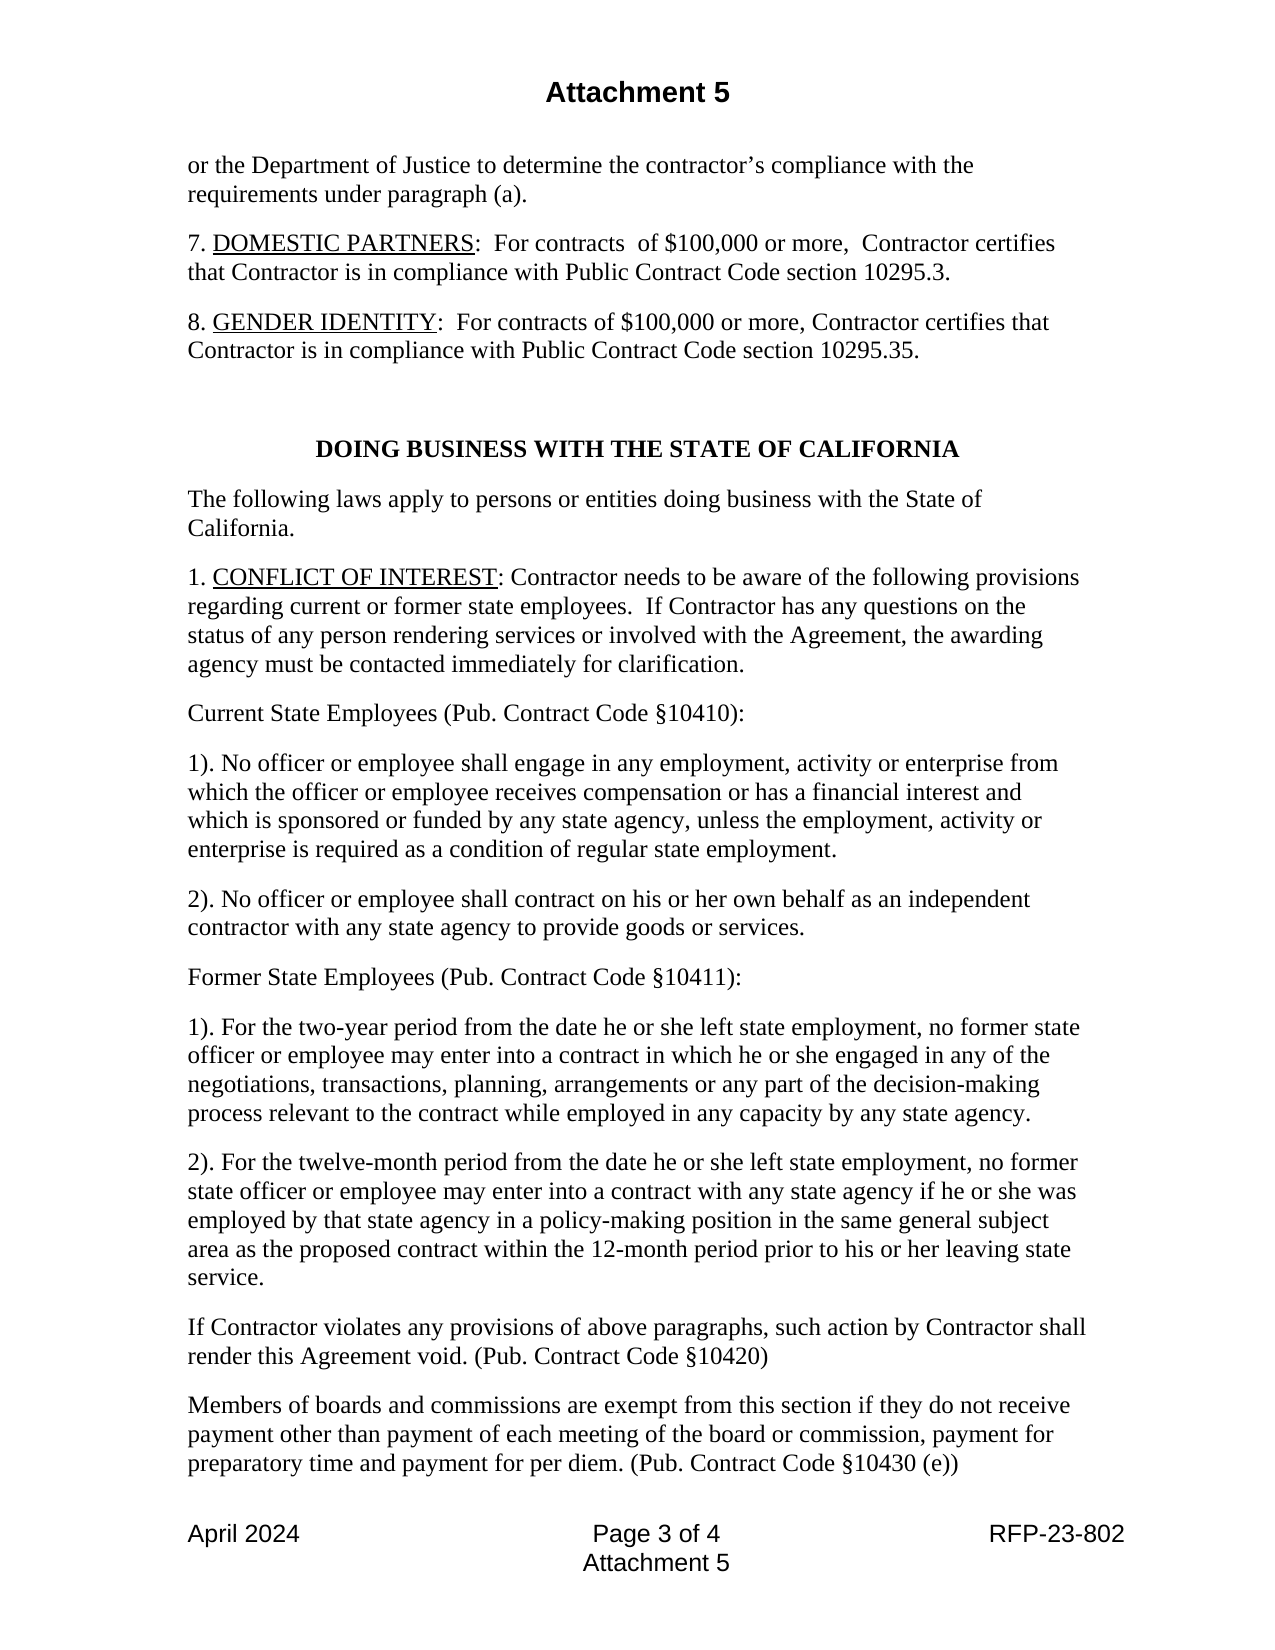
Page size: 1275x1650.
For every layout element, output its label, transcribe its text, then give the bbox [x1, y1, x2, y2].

text The following laws apply to persons or entities doing business with the State of California. [187, 484, 1087, 542]
text Members of boards and commissions are exempt from this section if they do not receive payment other than payment of each meeting of the board or commission, payment for preparatory time and payment for per diem. (Pub. Contract Code §10430 (e)) [187, 1390, 1087, 1477]
text Former State Employees (Pub. Contract Code §10411): [187, 962, 1087, 991]
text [187, 150, 1087, 207]
text 8. GENDER IDENTITY: For contracts of $100,000 or more, Contractor certifies that Contractor is in compliance with Public Contract Code section 10295.35. [187, 307, 1087, 364]
text 7. DOMESTIC PARTNERS: For contracts of $100,000 or more, Contractor certifies that Contractor is in compliance with Public Contract Code section 10295.3. [187, 228, 1087, 286]
text DOING BUSINESS WITH THE STATE OF CALIFORNIA [187, 434, 1087, 463]
text 1). For the two-year period from the date he or she left state employment, no former state officer or employee may enter into a contract in which he or she engaged in any of the negotiations, transactions, planning, arrangements or any part of the decision-making process relevant to the contract while employed in any capacity by any state agency. [187, 1012, 1087, 1127]
text 1). No officer or employee shall engage in any employment, activity or enterprise from which the officer or employee receives compensation or has a financial interest and which is sponsored or funded by any state agency, unless the employment, activity or enterprise is required as a condition of regular state employment. [187, 748, 1087, 863]
text 2). For the twelve-month period from the date he or she left state employment, no former state officer or employee may enter into a contract with any state agency if he or she was employed by that state agency in a policy-making position in the same general subject area as the proposed contract within the 12-month period prior to his or her leaving state service. [187, 1147, 1087, 1291]
text Current State Employees (Pub. Contract Code §10410): [187, 698, 1087, 727]
text 2). No officer or employee shall contract on his or her own behalf as an independent contractor with any state agency to provide goods or services. [187, 884, 1087, 941]
text If Contractor violates any provisions of above paragraphs, such action by Contractor shall render this Agreement void. (Pub. Contract Code §10420) [187, 1312, 1087, 1369]
text 1. CONFLICT OF INTEREST: Contractor needs to be aware of the following provisions regarding current or former state employees. If Contractor has any questions on the status of any person rendering services or involved with the Agreement, the awarding agency must be contacted immediately for clarification. [187, 562, 1087, 677]
